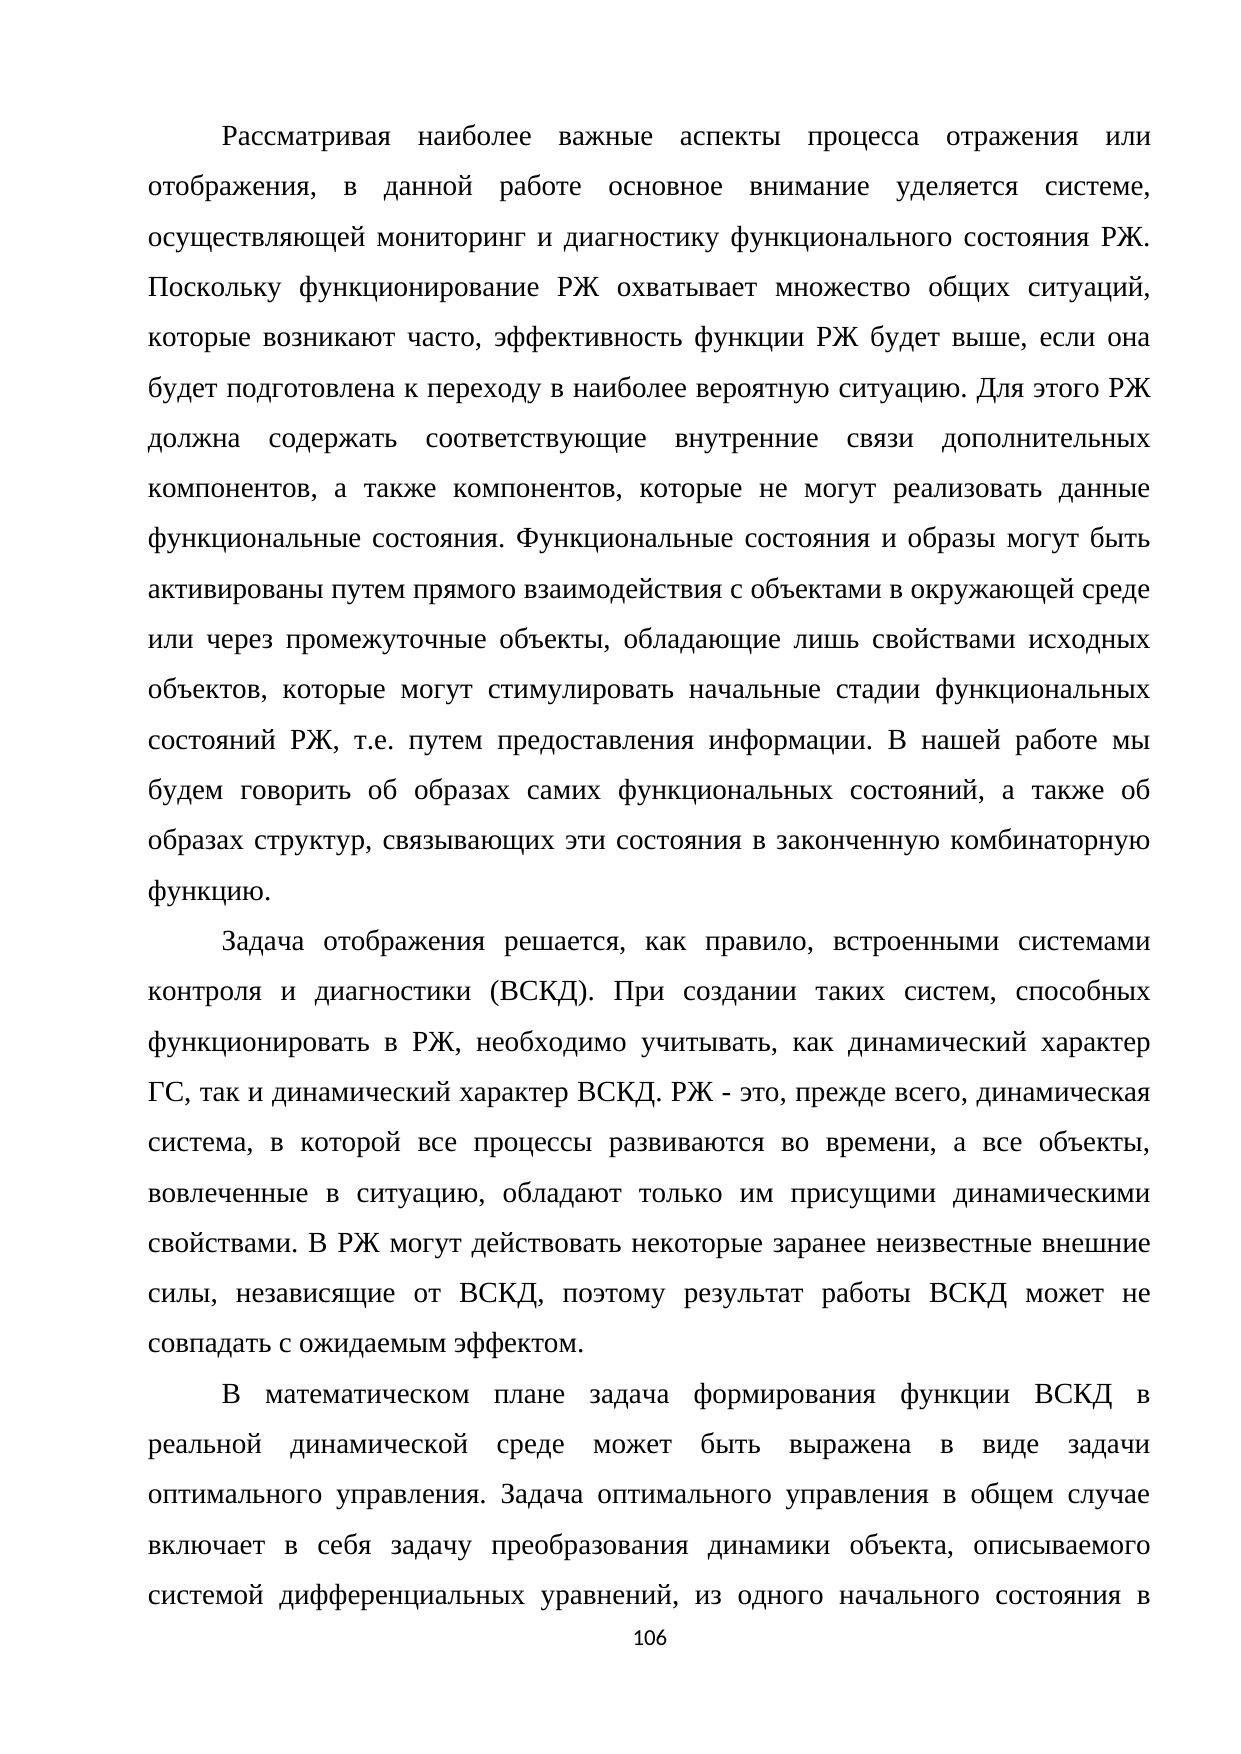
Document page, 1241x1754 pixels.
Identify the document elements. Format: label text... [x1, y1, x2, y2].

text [148, 1376, 1152, 1611]
text Рассматривая наиболее важные аспекты процесса отражения или отображения, в данной работе основное внимание уделяется системе, осуществляющей мониторинг и диагностику функционального состояния РЖ. Поскольку функционирование РЖ охватывает множество общих ситуаций, которые возникают часто, эффективность функции РЖ будет выше, если она будет подготовлена к переходу в наиболее вероятную ситуацию. Для этого РЖ должна содержать соответствующие внутренние связи дополнительных компонентов, а также компонентов, которые не могут реализовать данные функциональные состояния. Функциональные состояния и образы могут быть активированы путем прямого взаимодействия с объектами в окружающей среде или через промежуточные объекты, обладающие лишь свойствами исходных объектов, которые могут стимулировать начальные стадии функциональных состояний РЖ, т.е. путем предоставления информации. В нашей работе мы будем говорить об образах самих функциональных состояний, а также об образах структур, связывающих эти состояния в законченную комбинаторную функцию. [148, 118, 1152, 906]
text Задача отображения решается, как правило, встроенными системами контроля и диагностики (ВСКД). При создании таких систем, способных функционировать в РЖ, необходимо учитывать, как динамический характер ГС, так и динамический характер ВСКД. РЖ - это, прежде всего, динамическая система, в которой все процессы развиваются во времени, а все объекты, вовлеченные в ситуацию, обладают только им присущими динамическими свойствами. В РЖ могут действовать некоторые заранее неизвестные внешние силы, независящие от ВСКД, поэтому результат работы ВСКД может не совпадать с ожидаемым эффектом. [148, 923, 1152, 1359]
